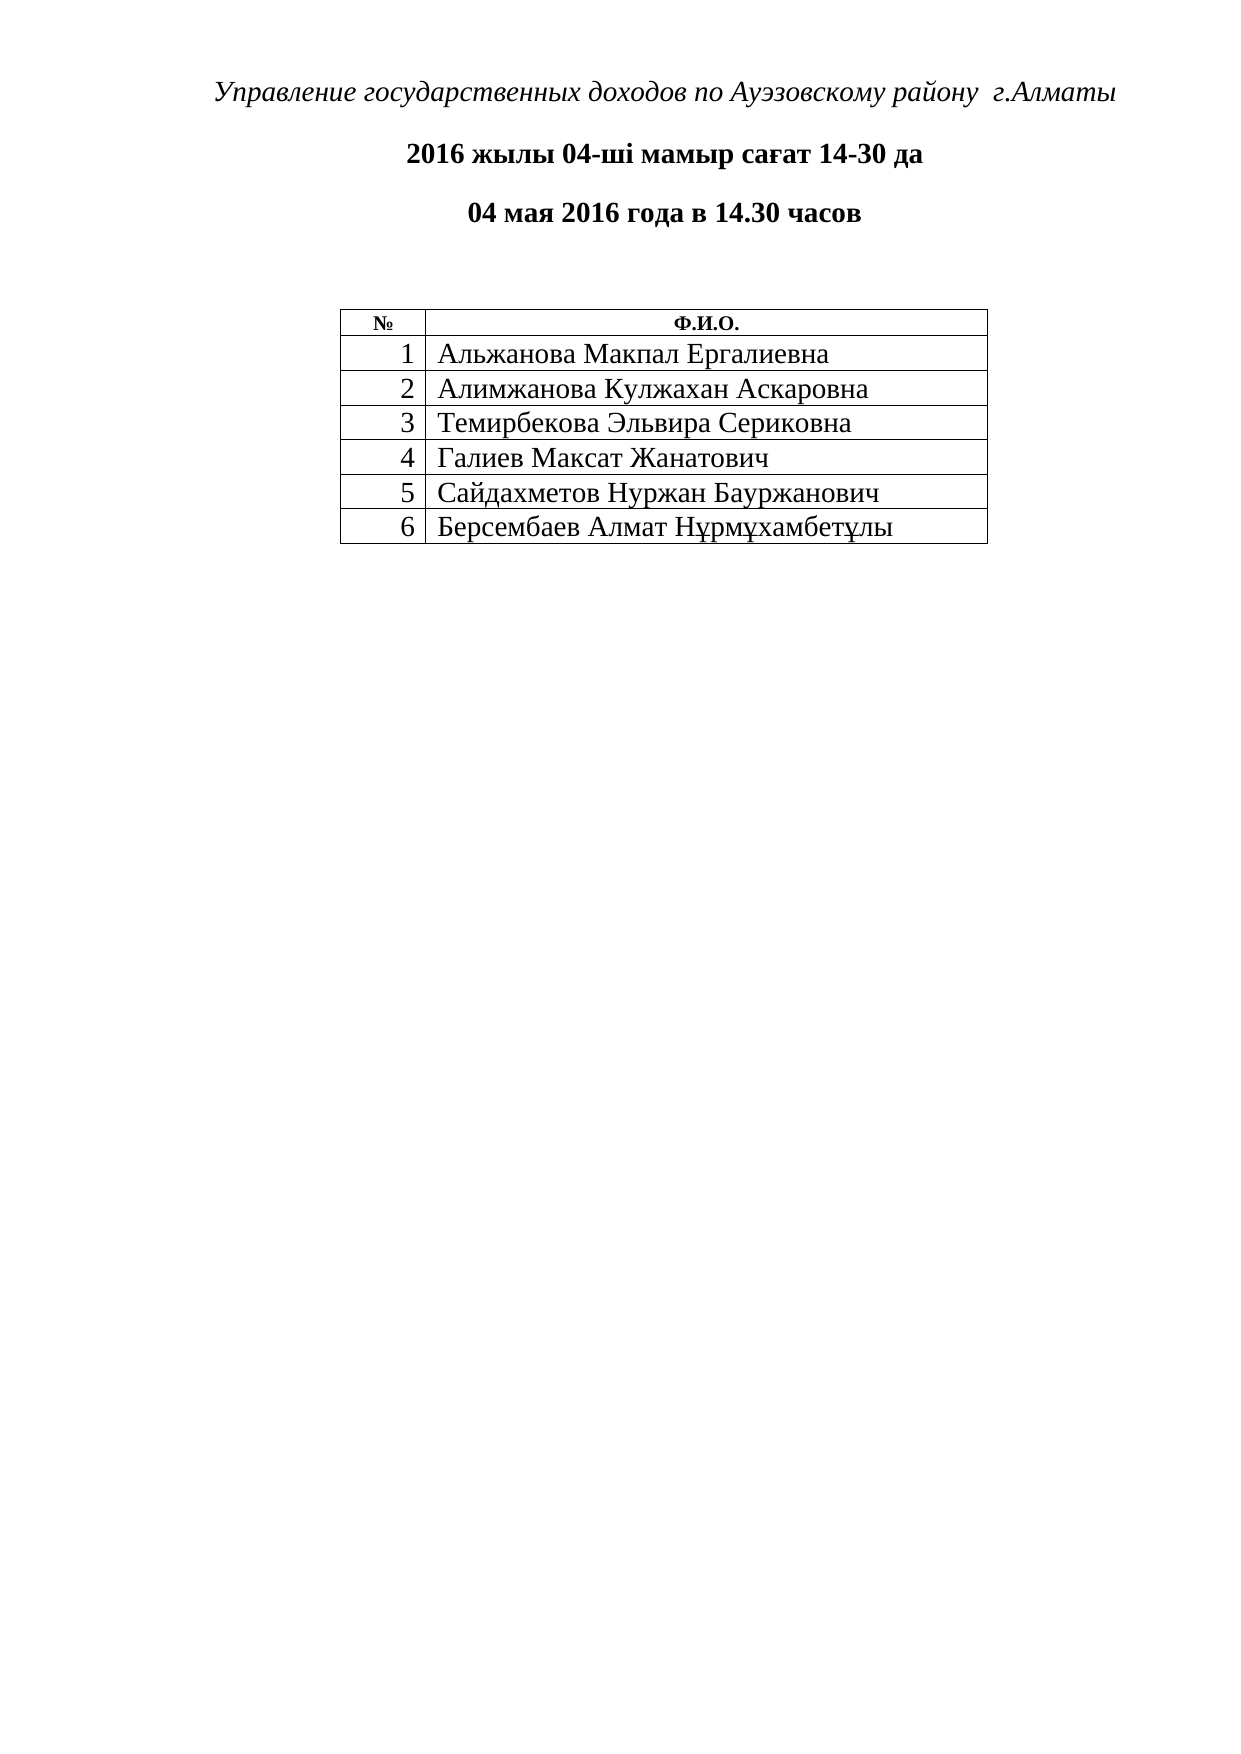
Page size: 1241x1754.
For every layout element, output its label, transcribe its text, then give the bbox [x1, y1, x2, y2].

table_cell Берсембаев Алмат Нұрмұхамбетұлы [426, 509, 987, 543]
table_cell 4 [341, 440, 425, 474]
table_cell 1 [341, 336, 425, 370]
table_header Ф.И.О. [426, 310, 987, 335]
table_cell Алимжанова Кулжахан Аскаровна [426, 371, 987, 404]
table_header № [341, 310, 425, 335]
table_cell 5 [341, 475, 425, 508]
table_cell 3 [341, 406, 425, 439]
table_cell 2 [341, 371, 425, 404]
text 04 мая 2016 года в 14.30 часов [177, 196, 1152, 229]
table_cell Альжанова Макпал Ергалиевна [426, 336, 987, 370]
text 2016 жылы 04-ші мамыр сағат 14-30 да [177, 136, 1152, 170]
table_cell Галиев Максат Жанатович [426, 440, 987, 474]
table_cell 6 [341, 509, 425, 543]
text Управление государственных доходов по Ауэзовскому району г.Алматы [177, 74, 1152, 107]
table_cell Сайдахметов Нуржан Бауржанович [426, 475, 987, 508]
table_cell Темирбекова Эльвира Сериковна [426, 406, 987, 439]
